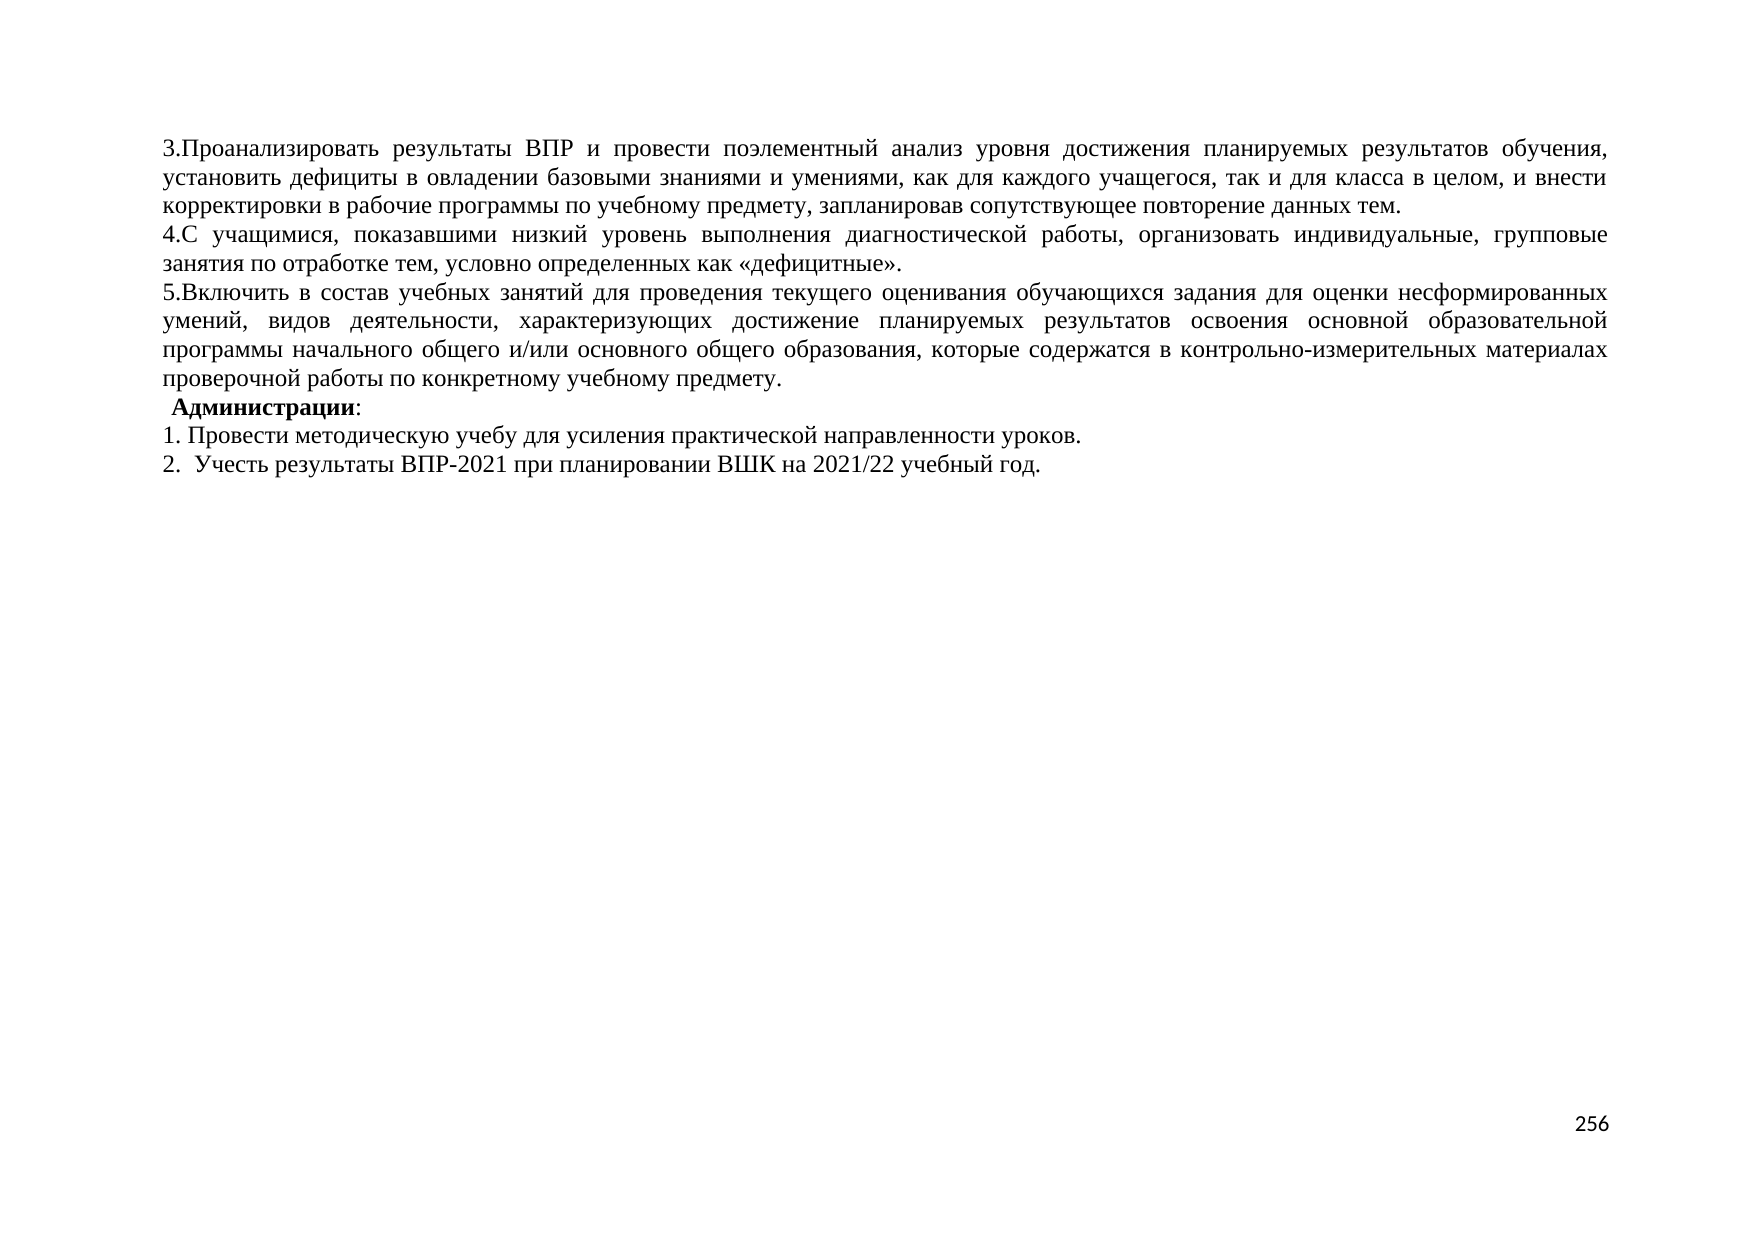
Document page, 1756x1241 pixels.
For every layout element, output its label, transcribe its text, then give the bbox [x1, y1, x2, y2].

text Администрации: [162, 392, 1609, 420]
text 3.Проанализировать результаты ВПР и провести поэлементный анализ уровня достижения планируемых результатов обучения, установить дефициты в овладении базовыми знаниями и умениями, как для каждого учащегося, так и для класса в целом, и внести корректировки в рабочие программы по учебному предмету, запланировав сопутствующее повторение данных тем. [162, 133, 1609, 219]
text 1. Провести методическую учебу для усиления практической направленности уроков. [162, 420, 1609, 449]
text 4.С учащимися, показавшими низкий уровень выполнения диагностической работы, организовать индивидуальные, групповые занятия по отработке тем, условно определенных как «дефицитные». [162, 219, 1609, 277]
text 2. Учесть результаты ВПР-2021 при планировании ВШК на 2021/22 учебный год. [162, 449, 1609, 478]
text 5.Включить в состав учебных занятий для проведения текущего оценивания обучающихся задания для оценки несформированных умений, видов деятельности, характеризующих достижение планируемых результатов освоения основной образовательной программы начального общего и/или основного общего образования, которые содержатся в контрольно-измерительных материалах проверочной работы по конкретному учебному предмету. [162, 277, 1609, 392]
